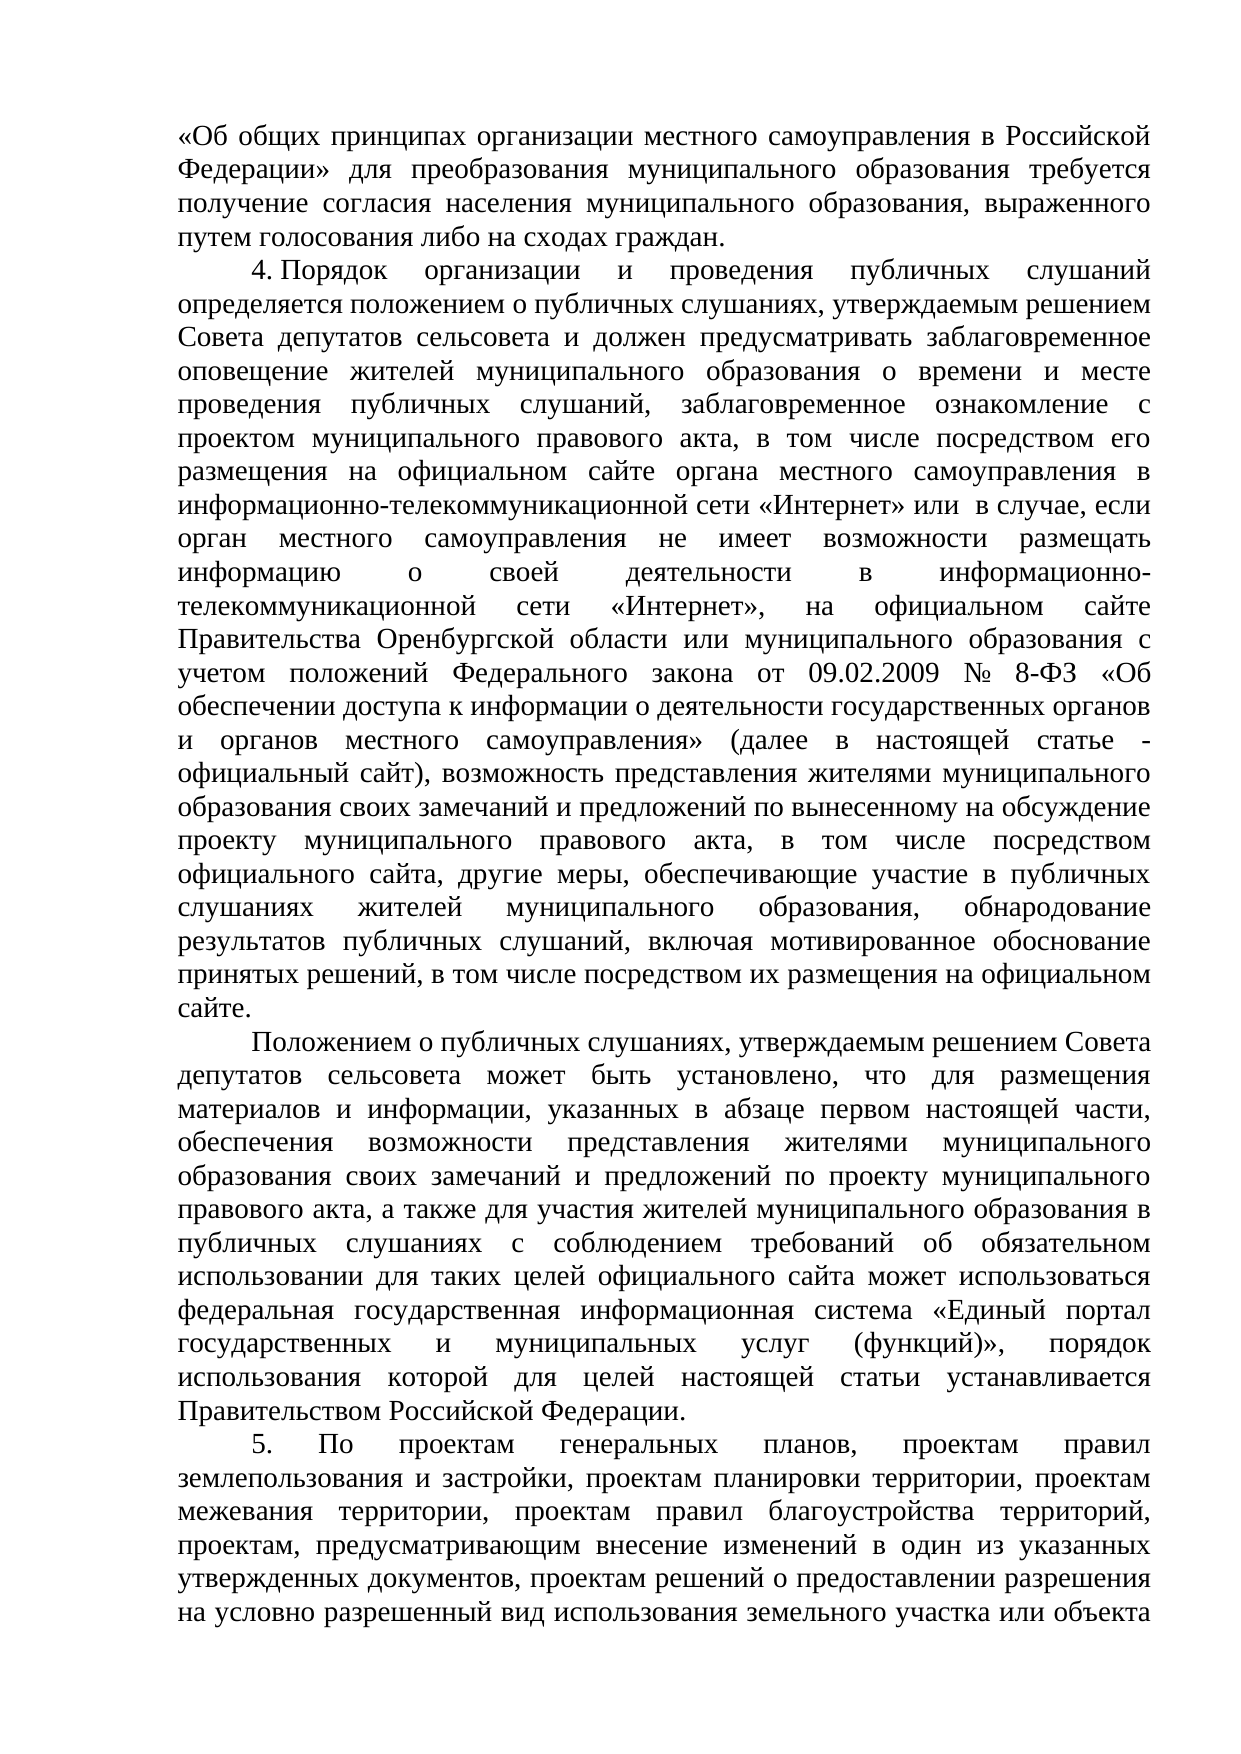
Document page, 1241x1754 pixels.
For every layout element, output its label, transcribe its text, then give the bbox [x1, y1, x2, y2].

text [177, 1426, 1152, 1627]
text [177, 118, 1152, 252]
text Положением о публичных слушаниях, утверждаемым решением Совета депутатов сельсовета может быть установлено, что для размещения материалов и информации, указанных в абзаце первом настоящей части, обеспечения возможности представления жителями муниципального образования своих замечаний и предложений по проекту муниципального правового акта, а также для участия жителей муниципального образования в публичных слушаниях с соблюдением требований об обязательном использовании для таких целей официального сайта может использоваться федеральная государственная информационная система «Единый портал государственных и муниципальных услуг (функций)», порядок использования которой для целей настоящей статьи устанавливается Правительством Российской Федерации. [177, 1024, 1152, 1426]
text 4. Порядок организации и проведения публичных слушаний определяется положением о публичных слушаниях, утверждаемым решением Совета депутатов сельсовета и должен предусматривать заблаговременное оповещение жителей муниципального образования о времени и месте проведения публичных слушаний, заблаговременное ознакомление с проектом муниципального правового акта, в том числе посредством его размещения на официальном сайте органа местного самоуправления в информационно-телекоммуникационной сети «Интернет» или в случае, если орган местного самоуправления не имеет возможности размещать информацию о своей деятельности в информационно-телекоммуникационной сети «Интернет», на официальном сайте Правительства Оренбургской области или муниципального образования с учетом положений Федерального закона от 09.02.2009 № 8-ФЗ «Об обеспечении доступа к информации о деятельности государственных органов и органов местного самоуправления» (далее в настоящей статье - официальный сайт), возможность представления жителями муниципального образования своих замечаний и предложений по вынесенному на обсуждение проекту муниципального правового акта, в том числе посредством официального сайта, другие меры, обеспечивающие участие в публичных слушаниях жителей муниципального образования, обнародование результатов публичных слушаний, включая мотивированное обоснование принятых решений, в том числе посредством их размещения на официальном сайте. [177, 252, 1152, 1024]
